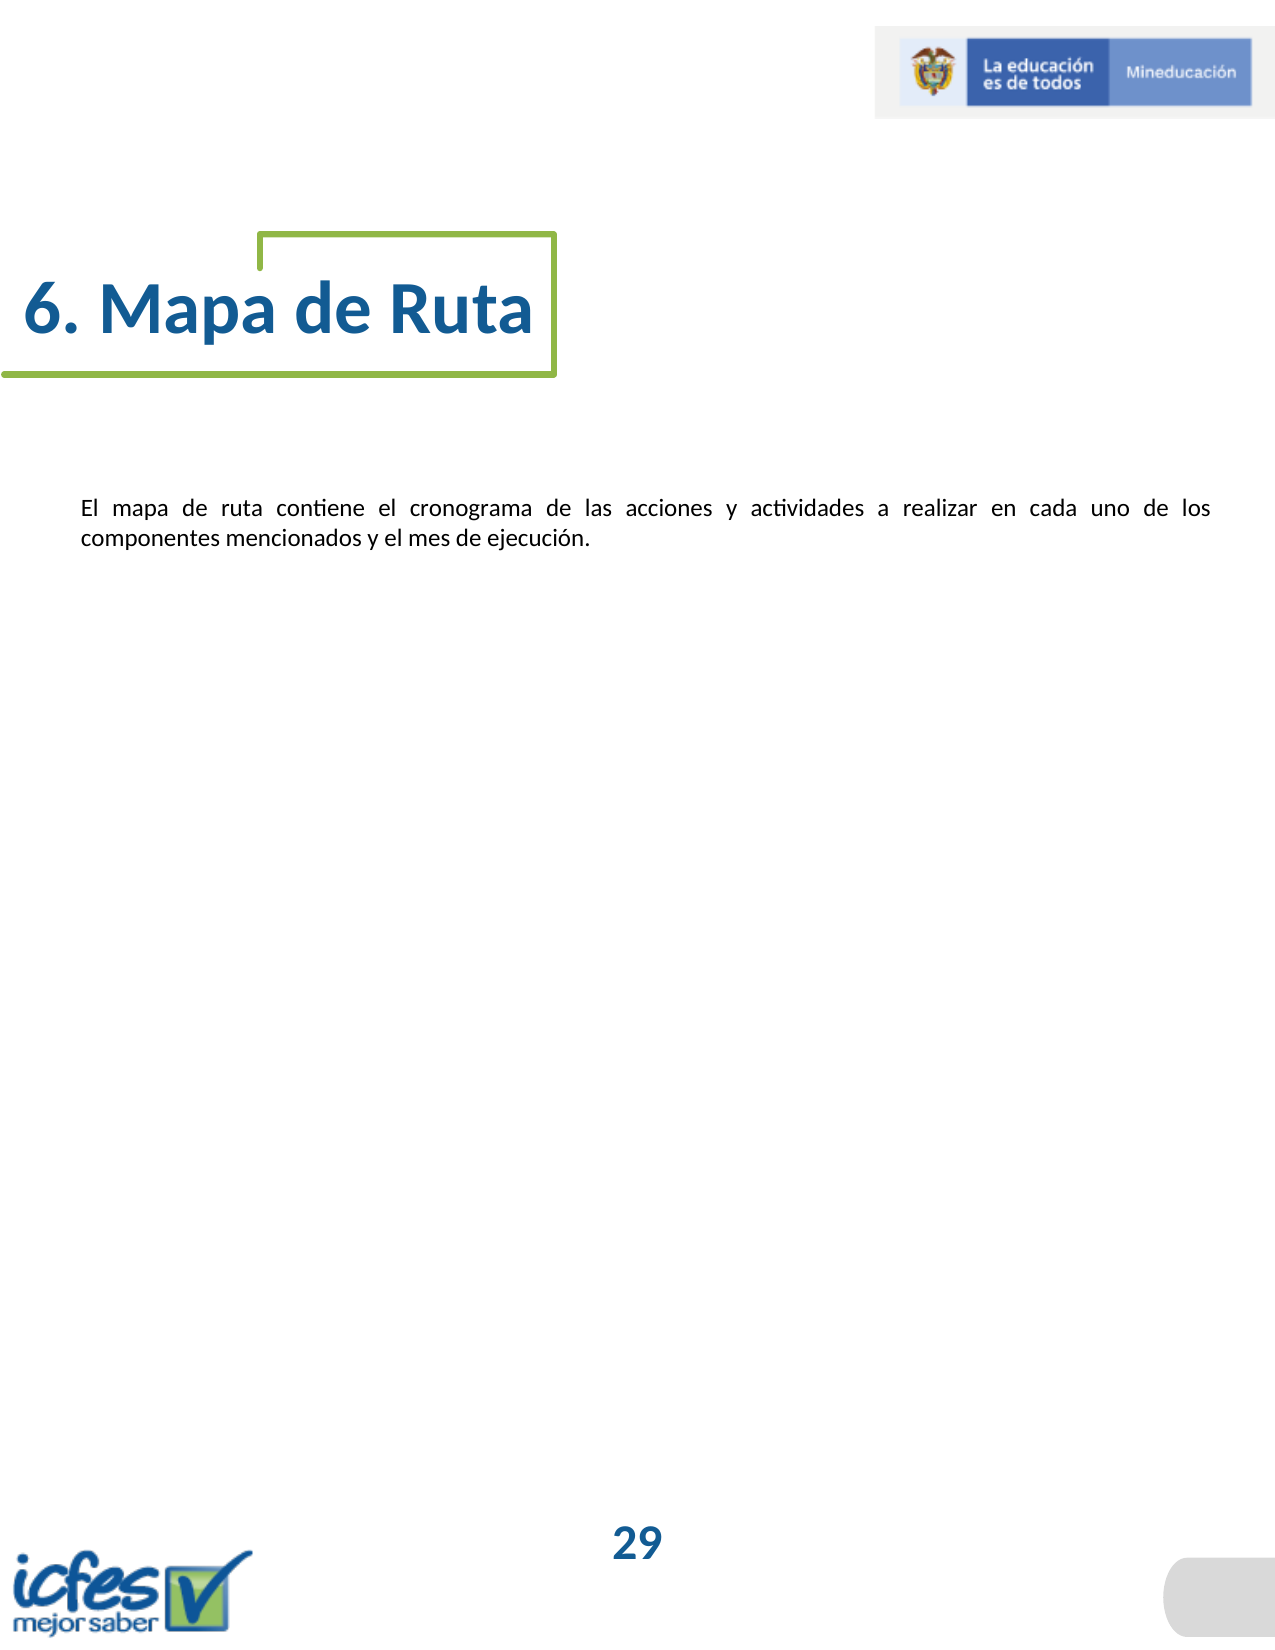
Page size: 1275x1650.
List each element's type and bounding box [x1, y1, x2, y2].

picture [0, 1543, 273, 1645]
picture [874, 26, 1275, 119]
